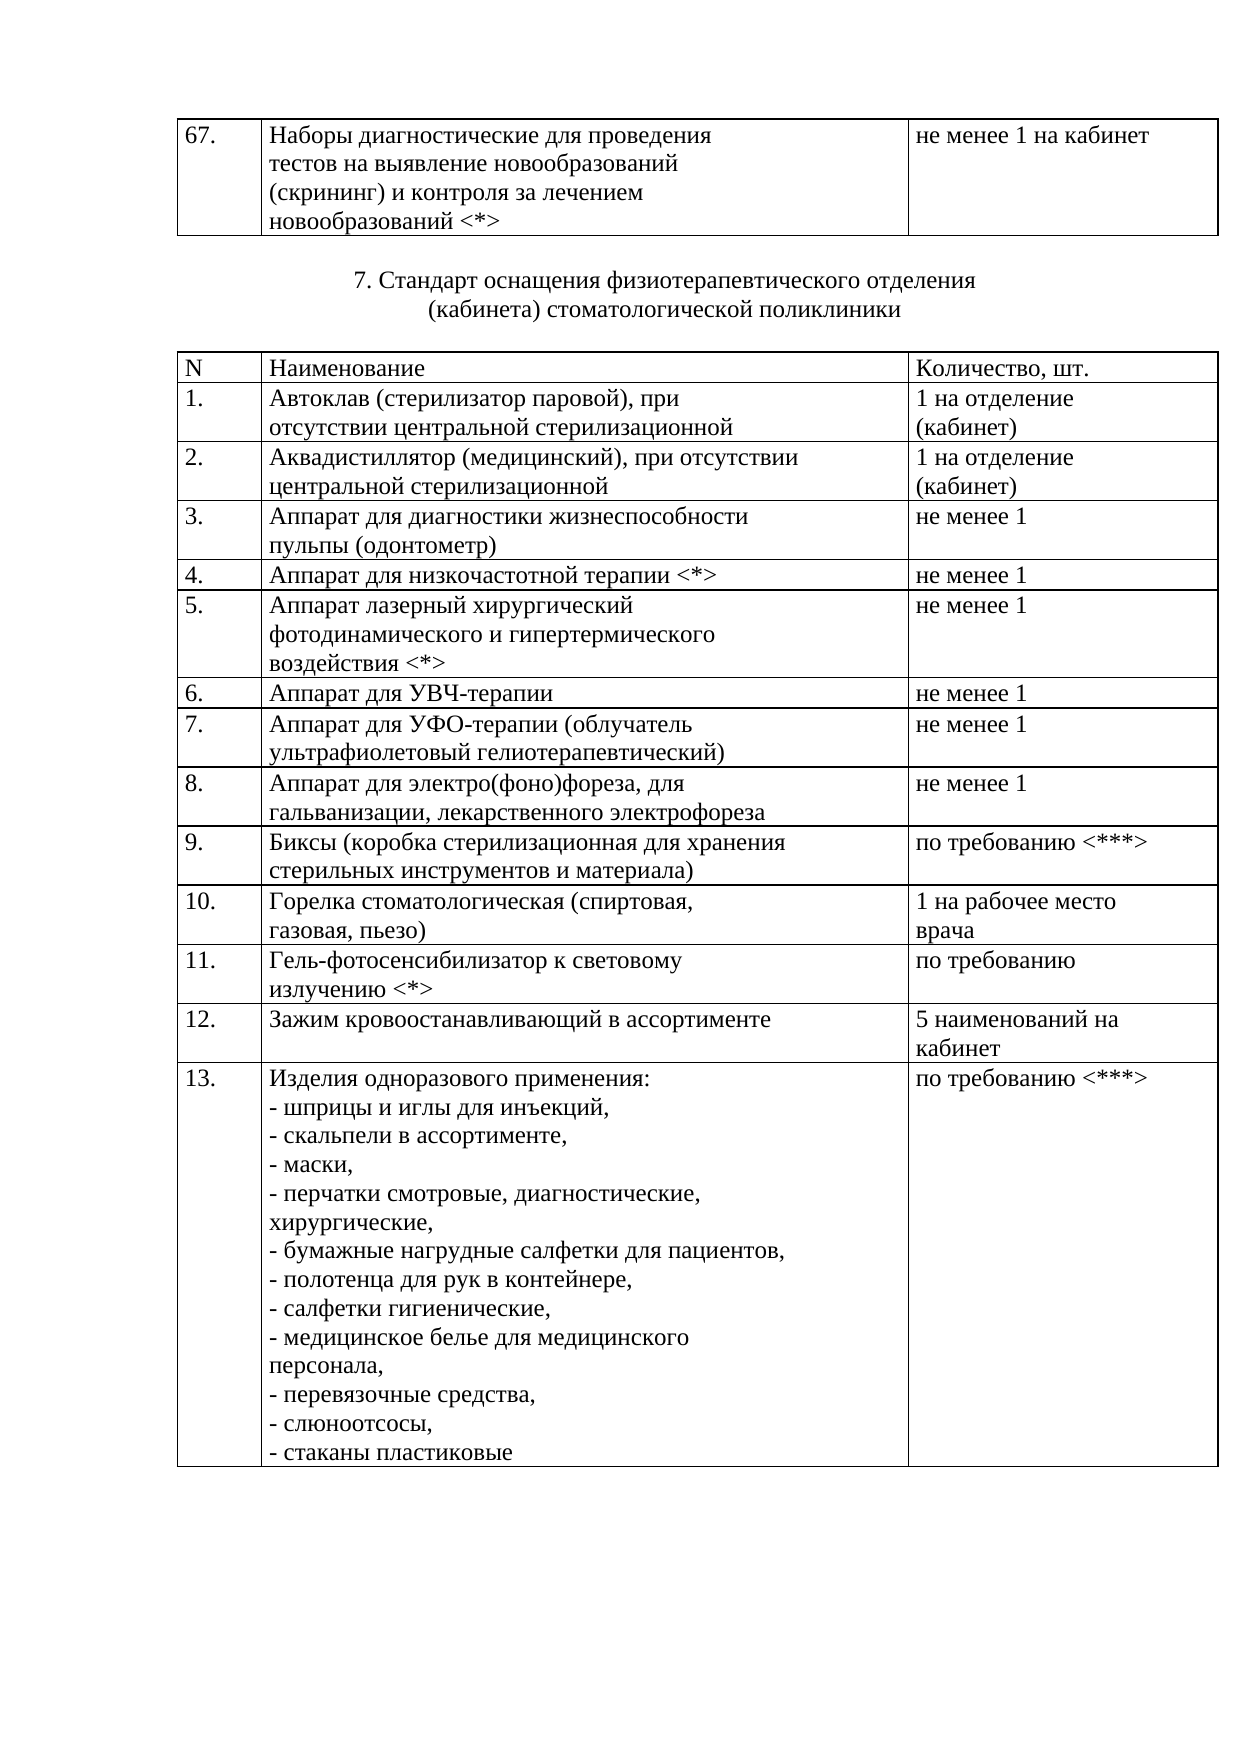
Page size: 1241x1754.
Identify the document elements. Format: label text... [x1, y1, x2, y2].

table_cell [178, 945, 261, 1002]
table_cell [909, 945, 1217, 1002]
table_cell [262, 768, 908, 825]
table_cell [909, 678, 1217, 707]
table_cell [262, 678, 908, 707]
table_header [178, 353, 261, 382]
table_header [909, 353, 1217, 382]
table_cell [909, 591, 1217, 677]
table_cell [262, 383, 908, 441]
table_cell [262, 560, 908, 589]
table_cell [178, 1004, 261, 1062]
text 7. Стандарт оснащения физиотерапевтического отделения [177, 265, 1152, 294]
text (кабинета) стоматологической поликлиники [177, 294, 1152, 322]
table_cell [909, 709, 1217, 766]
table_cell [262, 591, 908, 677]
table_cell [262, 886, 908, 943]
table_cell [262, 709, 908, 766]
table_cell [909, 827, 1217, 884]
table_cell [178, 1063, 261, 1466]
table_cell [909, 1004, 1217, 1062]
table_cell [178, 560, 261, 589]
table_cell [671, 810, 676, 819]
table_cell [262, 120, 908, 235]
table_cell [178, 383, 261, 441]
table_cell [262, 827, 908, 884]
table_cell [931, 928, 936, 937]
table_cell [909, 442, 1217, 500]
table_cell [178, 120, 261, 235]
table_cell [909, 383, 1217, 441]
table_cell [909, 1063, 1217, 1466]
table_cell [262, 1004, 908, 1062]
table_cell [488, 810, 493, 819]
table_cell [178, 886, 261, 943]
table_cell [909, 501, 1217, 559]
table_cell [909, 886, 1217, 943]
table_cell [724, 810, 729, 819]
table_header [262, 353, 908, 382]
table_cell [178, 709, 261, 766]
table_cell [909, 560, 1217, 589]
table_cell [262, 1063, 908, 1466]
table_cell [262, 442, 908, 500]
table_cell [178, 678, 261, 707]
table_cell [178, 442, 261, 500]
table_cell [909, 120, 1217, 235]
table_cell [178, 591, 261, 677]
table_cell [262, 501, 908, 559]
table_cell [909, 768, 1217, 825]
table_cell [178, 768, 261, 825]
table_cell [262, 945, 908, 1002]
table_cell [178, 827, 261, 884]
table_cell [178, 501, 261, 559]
